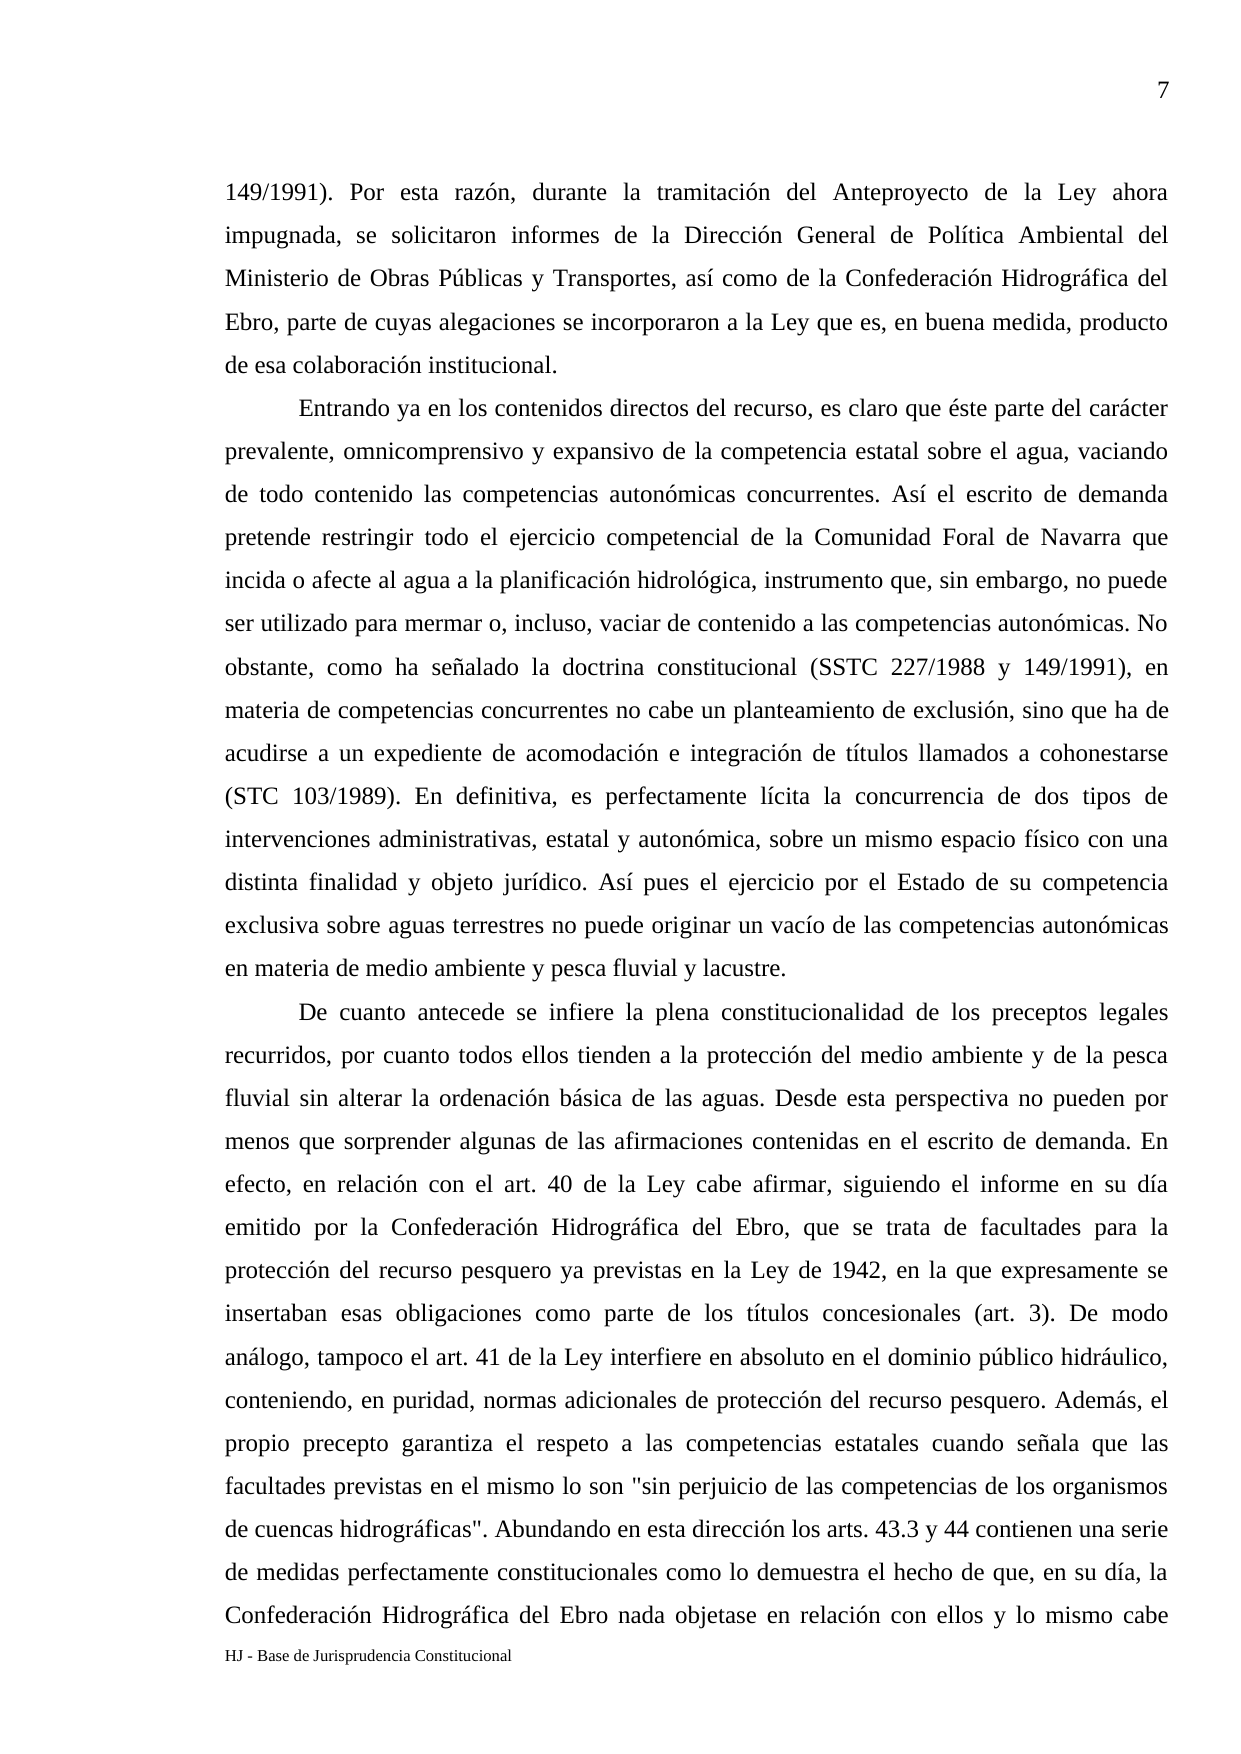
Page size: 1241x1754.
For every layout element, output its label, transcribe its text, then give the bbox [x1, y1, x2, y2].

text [224, 177, 1169, 378]
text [224, 997, 1169, 1629]
text Entrando ya en los contenidos directos del recurso, es claro que éste parte del carácter prevalente, omnicomprensivo y expansivo de la competencia estatal sobre el agua, vaciando de todo contenido las competencias autonómicas concurrentes. Así el escrito de demanda pretende restringir todo el ejercicio competencial de la Comunidad Foral de Navarra que incida o afecte al agua a la planificación hidrológica, instrumento que, sin embargo, no puede ser utilizado para mermar o, incluso, vaciar de contenido a las competencias autonómicas. No obstante, como ha señalado la doctrina constitucional (SSTC 227/1988 y 149/1991), en materia de competencias concurrentes no cabe un planteamiento de exclusión, sino que ha de acudirse a un expediente de acomodación e integración de títulos llamados a cohonestarse (STC 103/1989). En definitiva, es perfectamente lícita la concurrencia de dos tipos de intervenciones administrativas, estatal y autonómica, sobre un mismo espacio físico con una distinta finalidad y objeto jurídico. Así pues el ejercicio por el Estado de su competencia exclusiva sobre aguas terrestres no puede originar un vacío de las competencias autonómicas en materia de medio ambiente y pesca fluvial y lacustre. [224, 393, 1169, 982]
